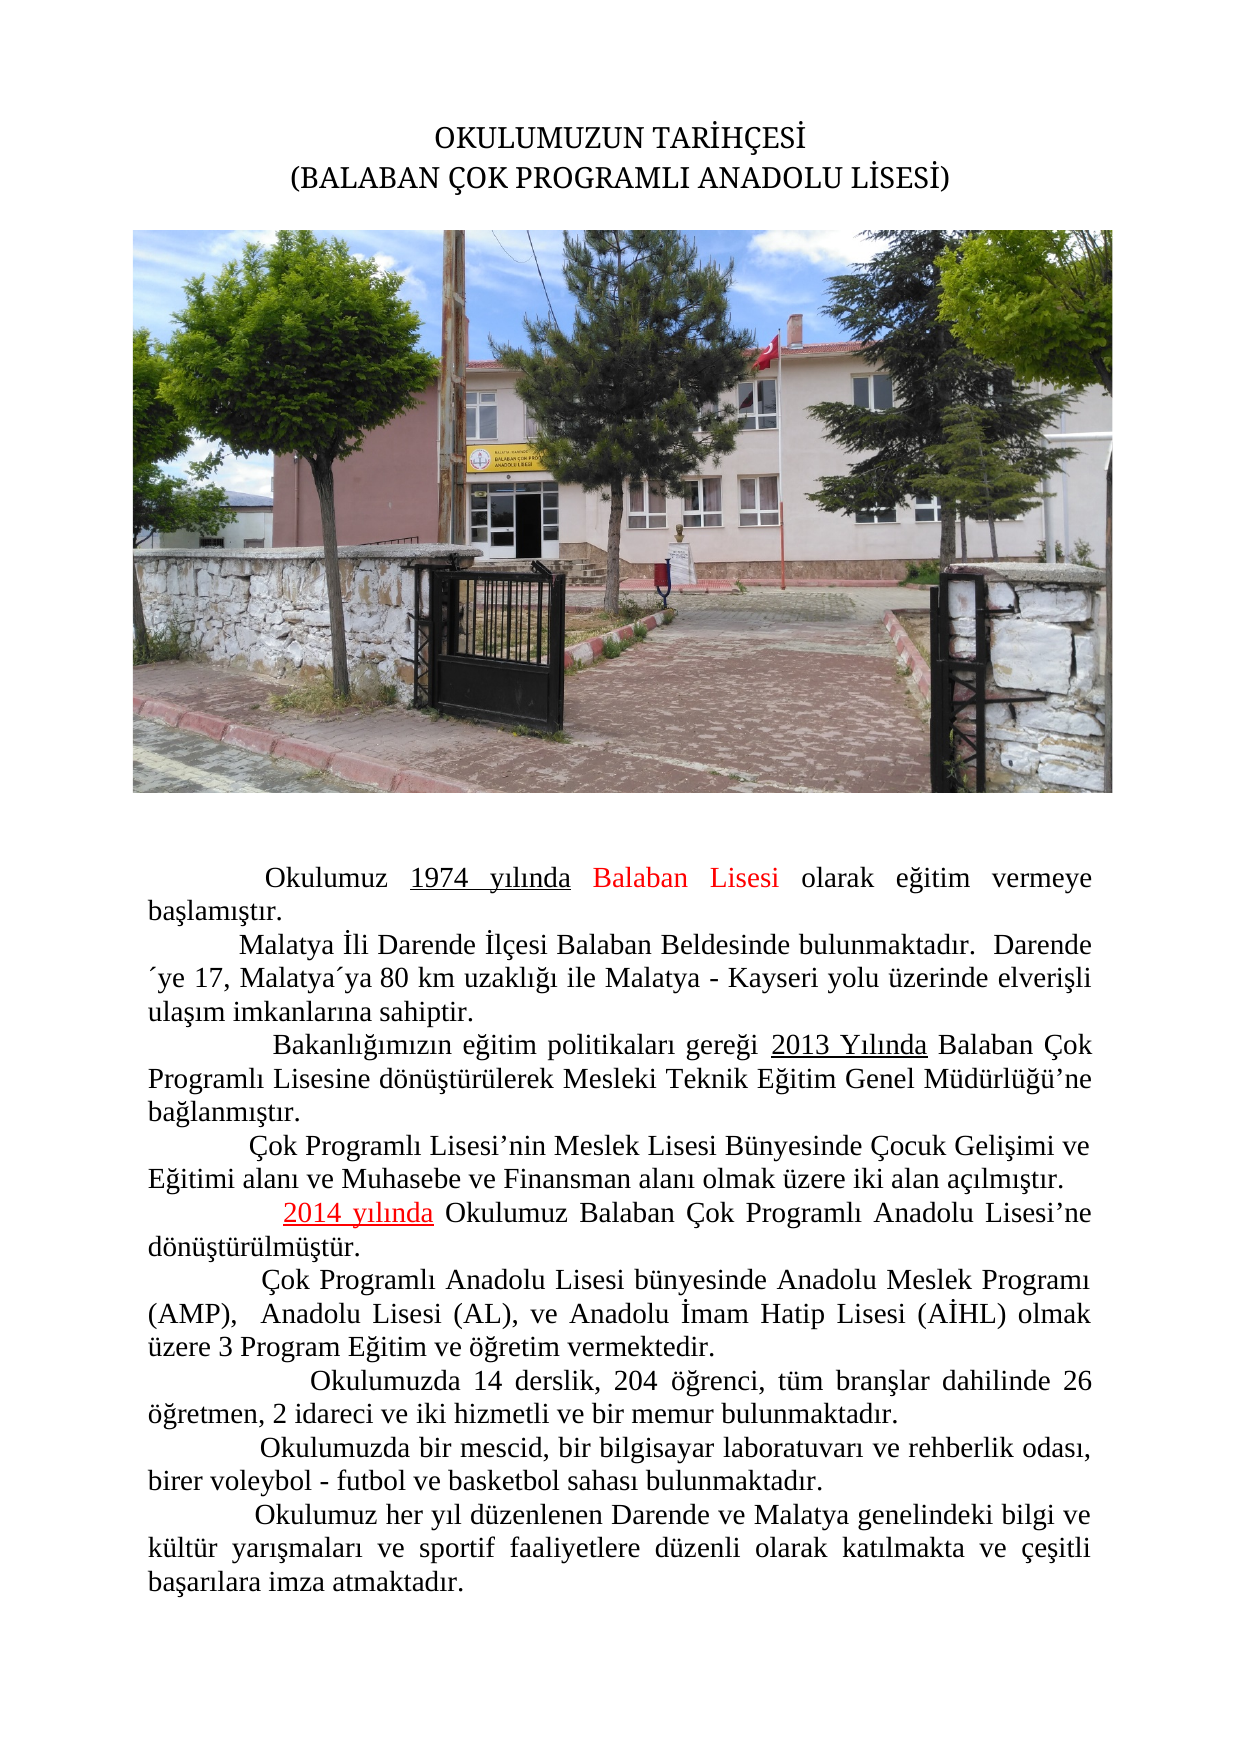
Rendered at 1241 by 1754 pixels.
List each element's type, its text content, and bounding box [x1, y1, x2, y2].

text OKULUMUZUN TARİHÇESİ [148, 117, 1093, 157]
text 2014 yılında Okulumuz Balaban Çok Programlı Anadolu Lisesi’ne dönüştürülmüştür. [148, 1195, 1093, 1262]
text Okulumuz 1974 yılında Balaban Lisesi olarak eğitim vermeye başlamıştır. [148, 860, 1093, 927]
text Okulumuzda bir mescid, bir bilgisayar laboratuvarı ve rehberlik odası, birer voleybol - futbol ve basketbol sahası bulunmaktadır. [148, 1430, 1093, 1497]
text Okulumuz her yıl düzenlenen Darende ve Malatya genelindeki bilgi ve kültür yarışmaları ve sportif faaliyetlere düzenli olarak katılmakta ve çeşitli başarılara imza atmaktadır. [148, 1497, 1093, 1598]
text Çok Programlı Anadolu Lisesi bünyesinde Anadolu Meslek Programı (AMP), Anadolu Lisesi (AL), ve Anadolu İmam Hatip Lisesi (AİHL) olmak üzere 3 Program Eğitim ve öğretim vermektedir. [148, 1262, 1093, 1363]
text Malatya İli Darende İlçesi Balaban Beldesinde bulunmaktadır. Darende´ye 17, Malatya´ya 80 km uzaklığı ile Malatya - Kayseri yolu üzerinde elverişli ulaşım imkanlarına sahiptir. [148, 927, 1093, 1027]
text Bakanlığımızın eğitim politikaları gereği 2013 Yılında Balaban Çok Programlı Lisesine dönüştürülerek Mesleki Teknik Eğitim Genel Müdürlüğü’ne bağlanmıştır. [148, 1027, 1093, 1128]
picture [132, 230, 1113, 793]
text Okulumuzda 14 derslik, 204 öğrenci, tüm branşlar dahilinde 26 öğretmen, 2 idareci ve iki hizmetli ve bir memur bulunmaktadır. [148, 1363, 1093, 1430]
text (BALABAN ÇOK PROGRAMLI ANADOLU LİSESİ) [148, 157, 1093, 197]
text Çok Programlı Lisesi’nin Meslek Lisesi Bünyesinde Çocuk Gelişimi ve Eğitimi alanı ve Muhasebe ve Finansman alanı olmak üzere iki alan açılmıştır. [148, 1128, 1093, 1195]
